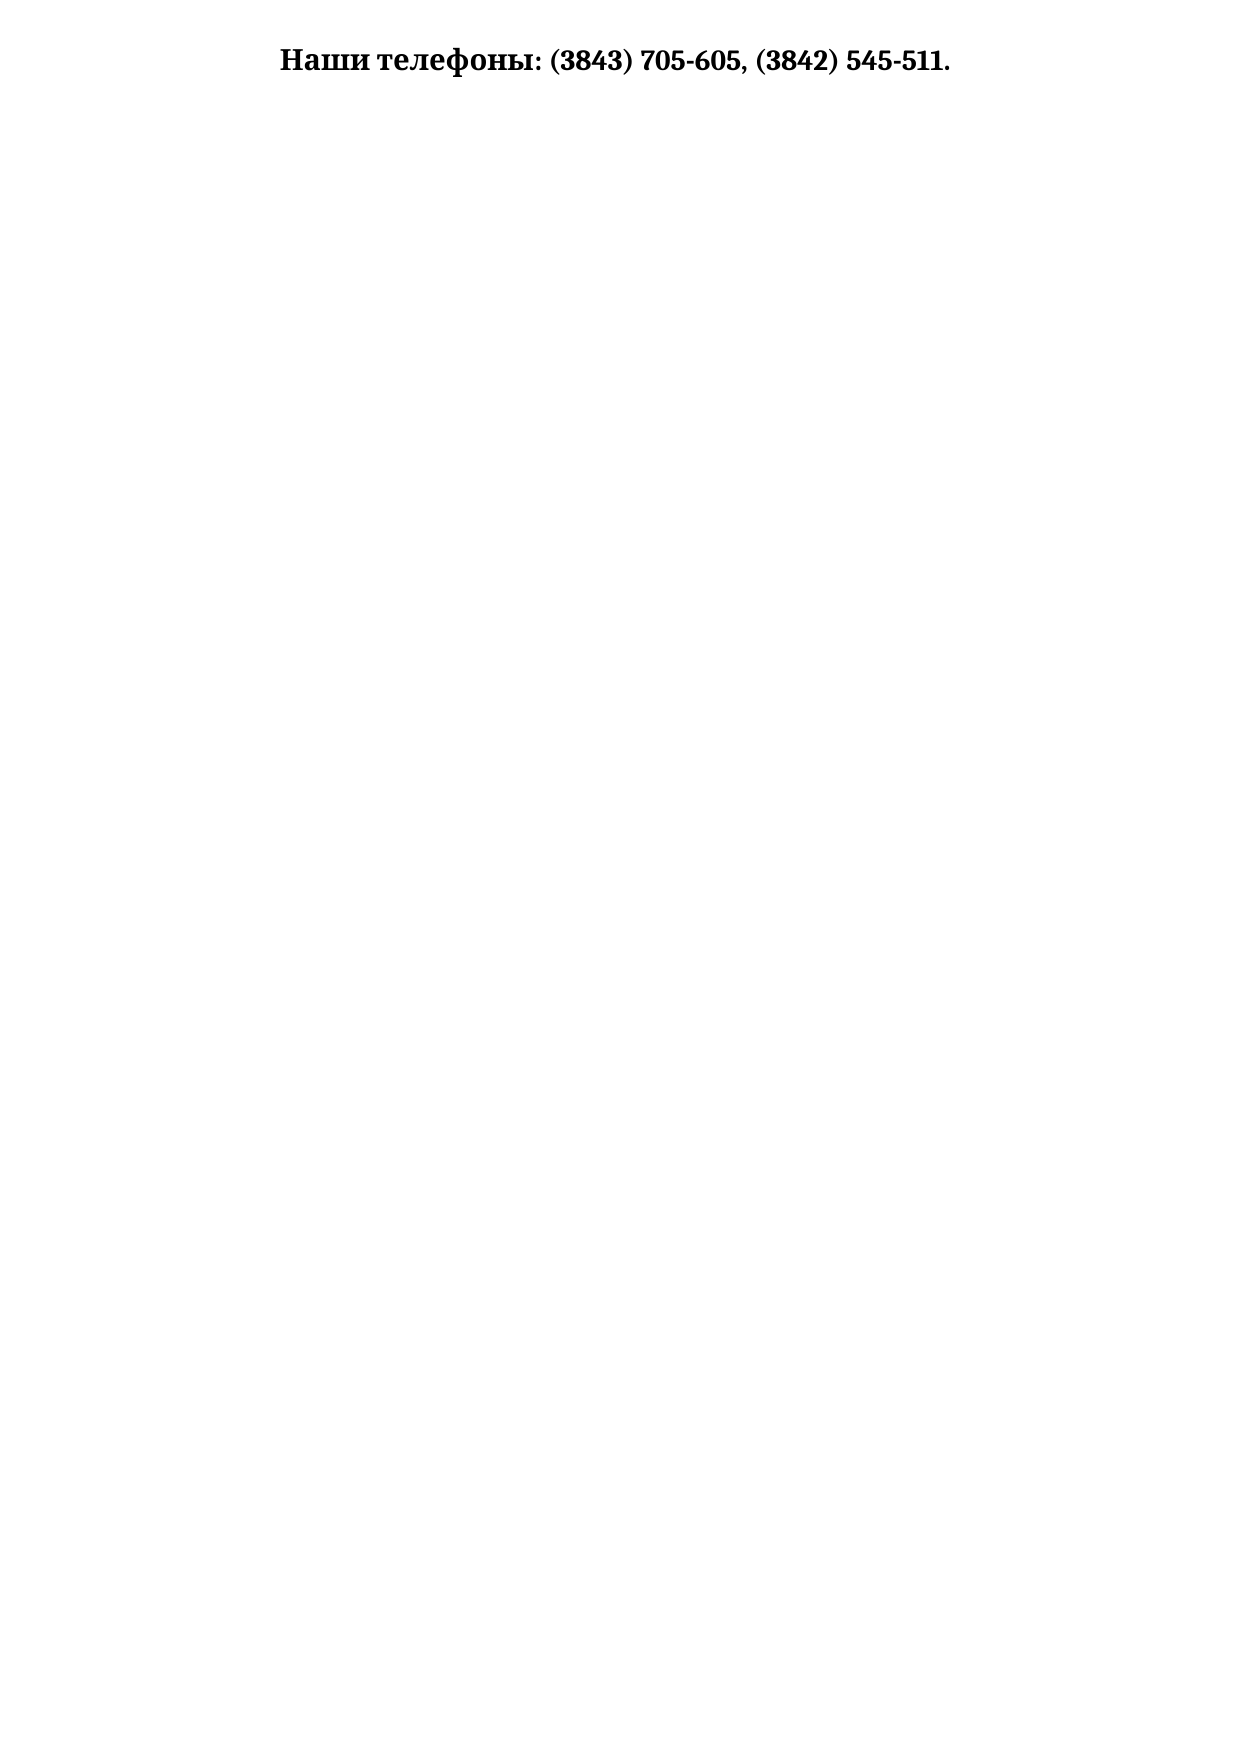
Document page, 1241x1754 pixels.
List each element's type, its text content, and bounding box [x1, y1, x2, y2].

text Наши телефоны: (3843) 705-605, (3842) 545-511. [74, 44, 1152, 78]
